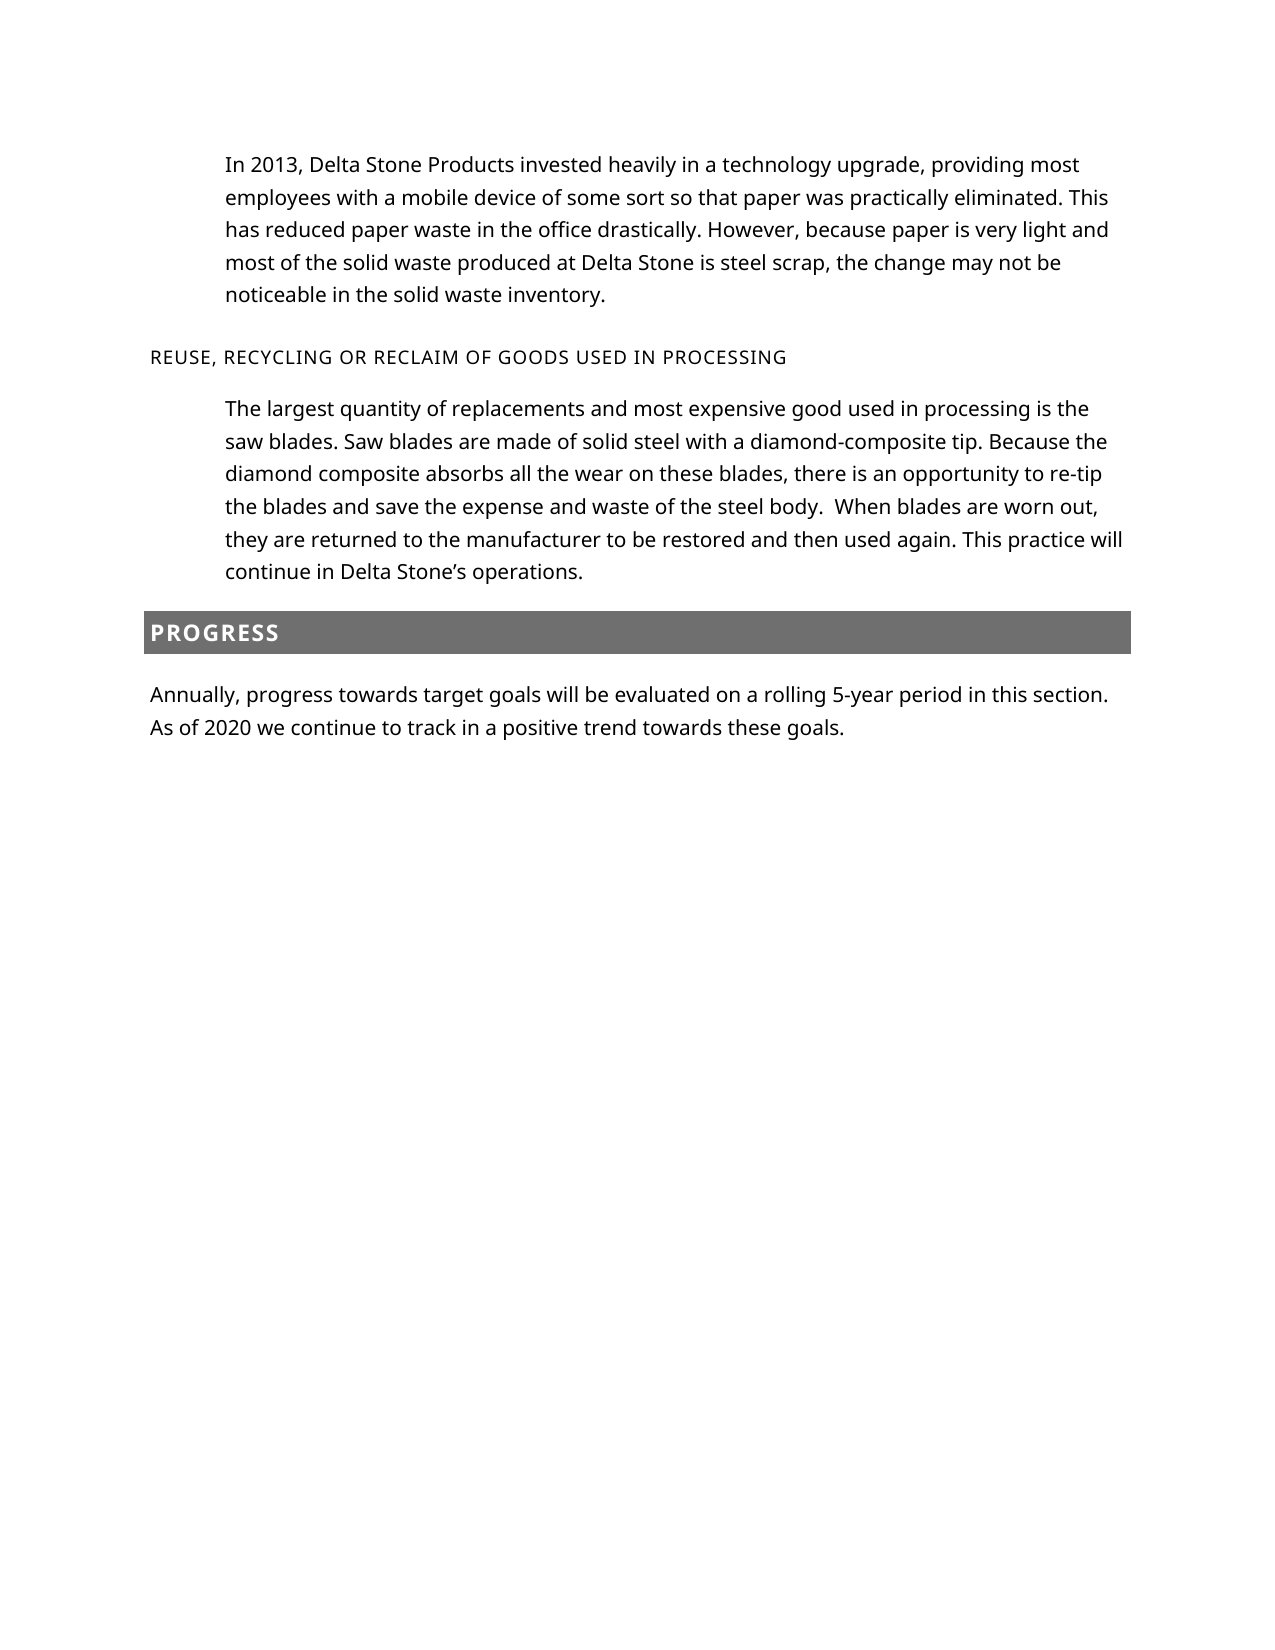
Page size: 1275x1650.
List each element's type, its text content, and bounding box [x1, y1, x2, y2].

text Annually, progress towards target goals will be evaluated on a rolling 5-year period in this section. As of 2020 we continue to track in a positive trend towards these goals. [150, 680, 1125, 741]
list In 2013, Delta Stone Products invested heavily in a technology upgrade, providing most employees with a mobile device of some sort so that paper was practically eliminated. This has reduced paper waste in the office drastically. However, because paper is very light and most of the solid waste produced at Delta Stone is steel scrap, the change may not be noticeable in the solid waste inventory. [225, 150, 1125, 309]
subtitle Progress [150, 617, 1125, 648]
list The largest quantity of replacements and most expensive good used in processing is the saw blades. Saw blades are made of solid steel with a diamond-composite tip. Because the diamond composite absorbs all the wear on these blades, there is an opportunity to re-tip the blades and save the expense and waste of the steel body. When blades are worn out, they are returned to the manufacturer to be restored and then used again. This practice will continue in Delta Stone’s operations. [225, 394, 1125, 586]
subtitle Reuse, Recycling or Reclaim of Goods used in Processing [150, 344, 1125, 370]
